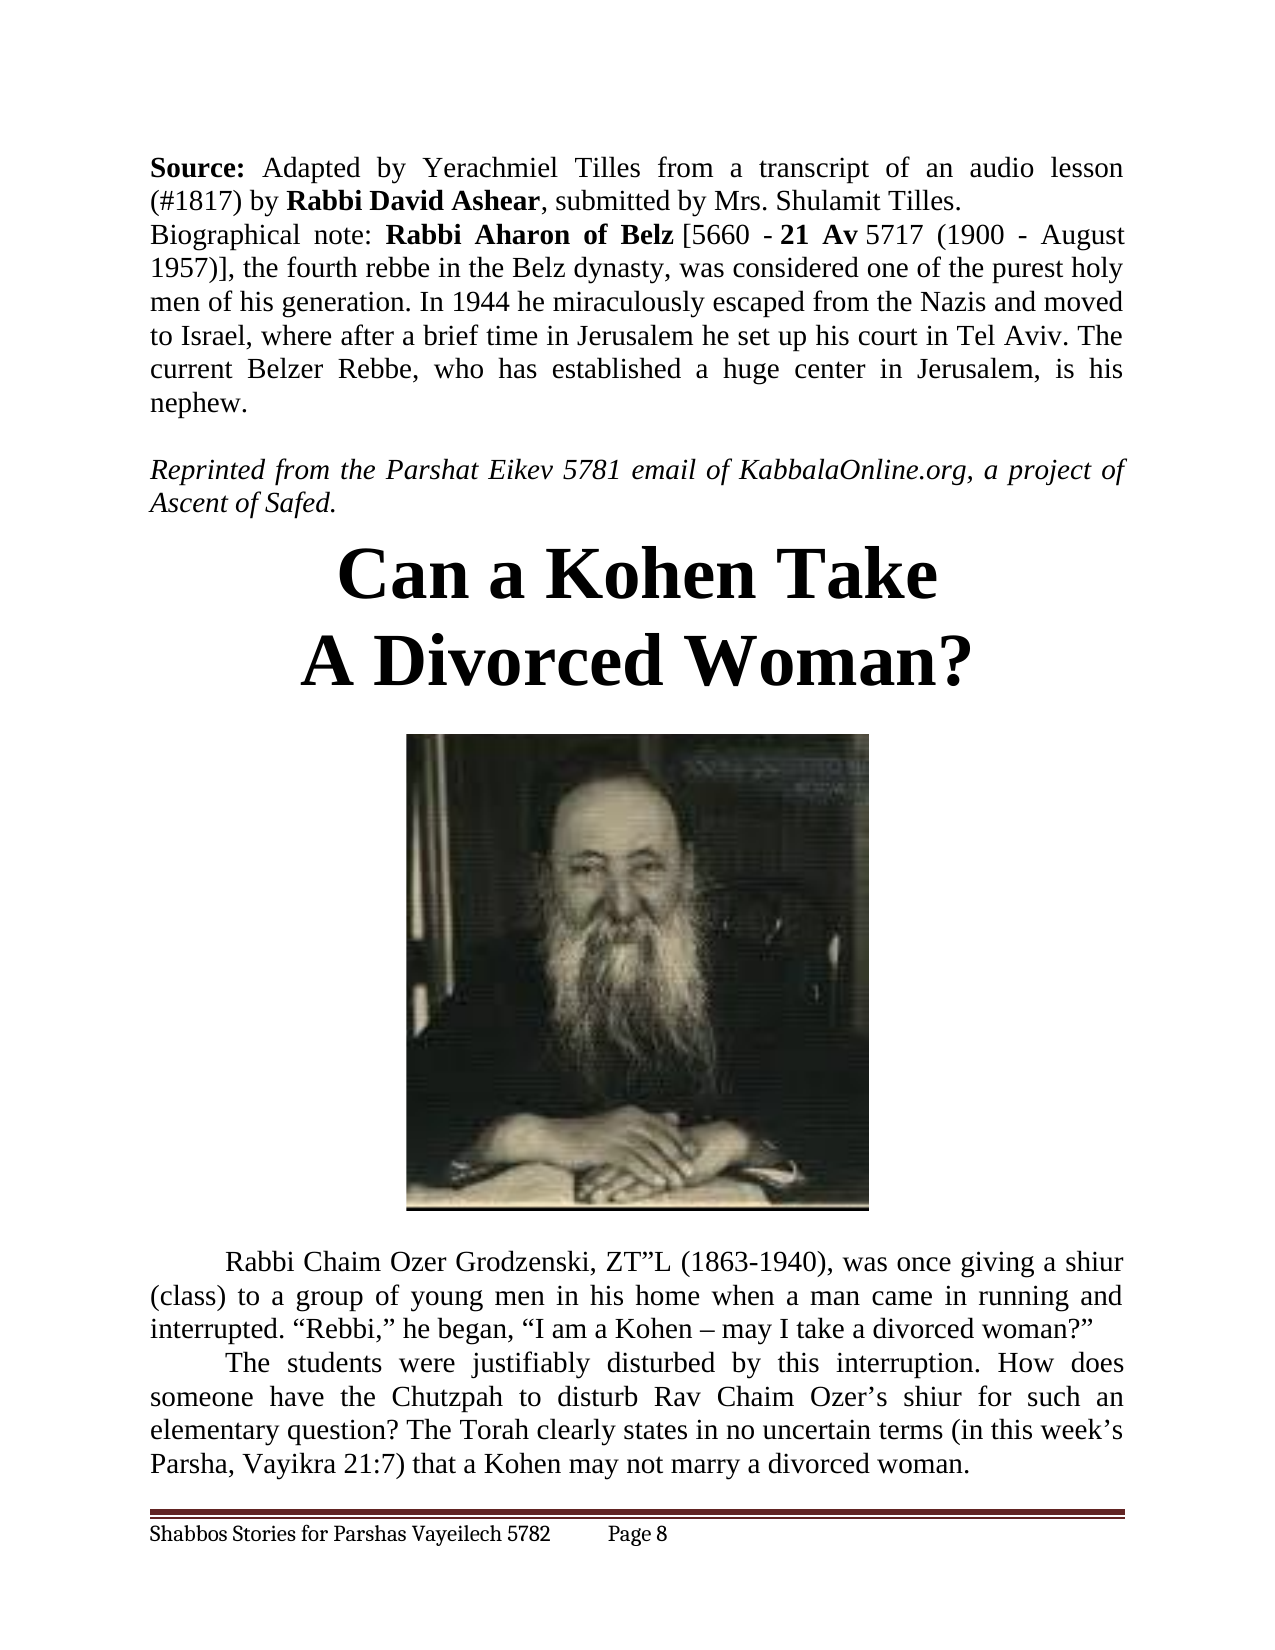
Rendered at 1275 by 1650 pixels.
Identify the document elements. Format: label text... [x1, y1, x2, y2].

picture [406, 734, 869, 1211]
text Reprinted from the Parshat Eikev 5781 email of KabbalaOnline.org, a project of Ascent of Safed. [150, 452, 1125, 519]
text A Divorced Woman? [150, 615, 1125, 701]
text The students were justifiably disturbed by this interruption. How does someone have the Chutzpah to disturb Rav Chaim Ozer’s shiur for such an elementary question? The Torah clearly states in no uncertain terms (in this week’s Parsha, Vayikra 21:7) that a Kohen may not marry a divorced woman. [150, 1345, 1125, 1479]
text Rabbi Chaim Ozer Grodzenski, ZT”L (1863-1940), was once giving a shiur (class) to a group of young men in his home when a man came in running and interrupted. “Rebbi,” he began, “I am a Kohen – may I take a divorced woman?” [150, 1244, 1125, 1345]
text Source: Adapted by Yerachmiel Tilles from a transcript of an audio lesson (#1817) by Rabbi David Ashear, submitted by Mrs. Shulamit Tilles. [150, 150, 1125, 217]
text Can a Kohen Take [150, 528, 1125, 615]
text Biographical note: Rabbi Aharon of Belz [5660 - 21 Av 5717 (1900 - August 1957)], the fourth rebbe in the Belz dynasty, was considered one of the purest holy men of his generation. In 1944 he miraculously escaped from the Nazis and moved to Israel, where after a brief time in Jerusalem he set up his court in Tel Aviv. The current Belzer Rebbe, who has established a huge center in Jerusalem, is his nephew. [150, 217, 1125, 418]
